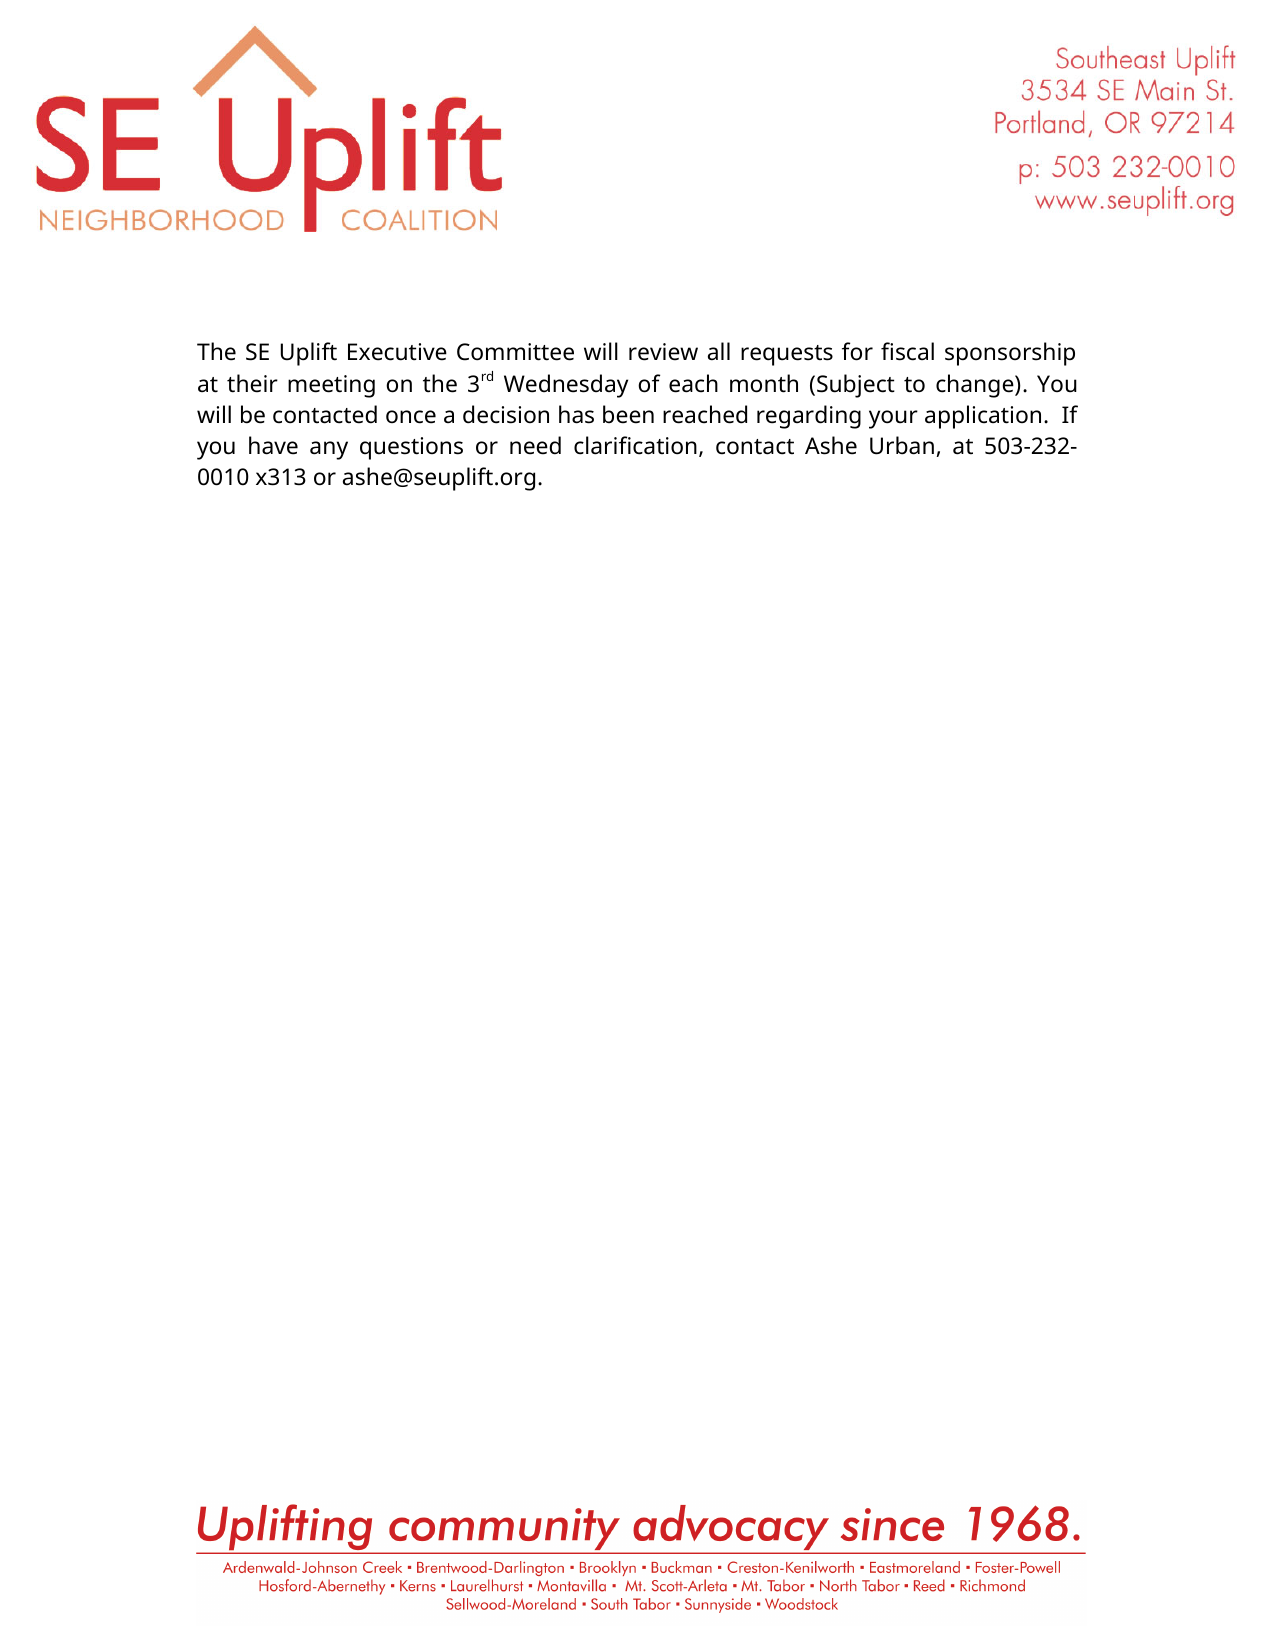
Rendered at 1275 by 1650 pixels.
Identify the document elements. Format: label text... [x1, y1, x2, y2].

picture [196, 1500, 1087, 1626]
picture [30, 23, 1246, 235]
text The SE Uplift Executive Committee will review all requests for fiscal sponsorship at their meeting on the 3rd Wednesday of each month (Subject to change). You will be contacted once a decision has been reached regarding your application. If you have any questions or need clarification, contact Ashe Urban, at 503-232-0010 x313 or ashe@seuplift.org. [197, 336, 1078, 493]
